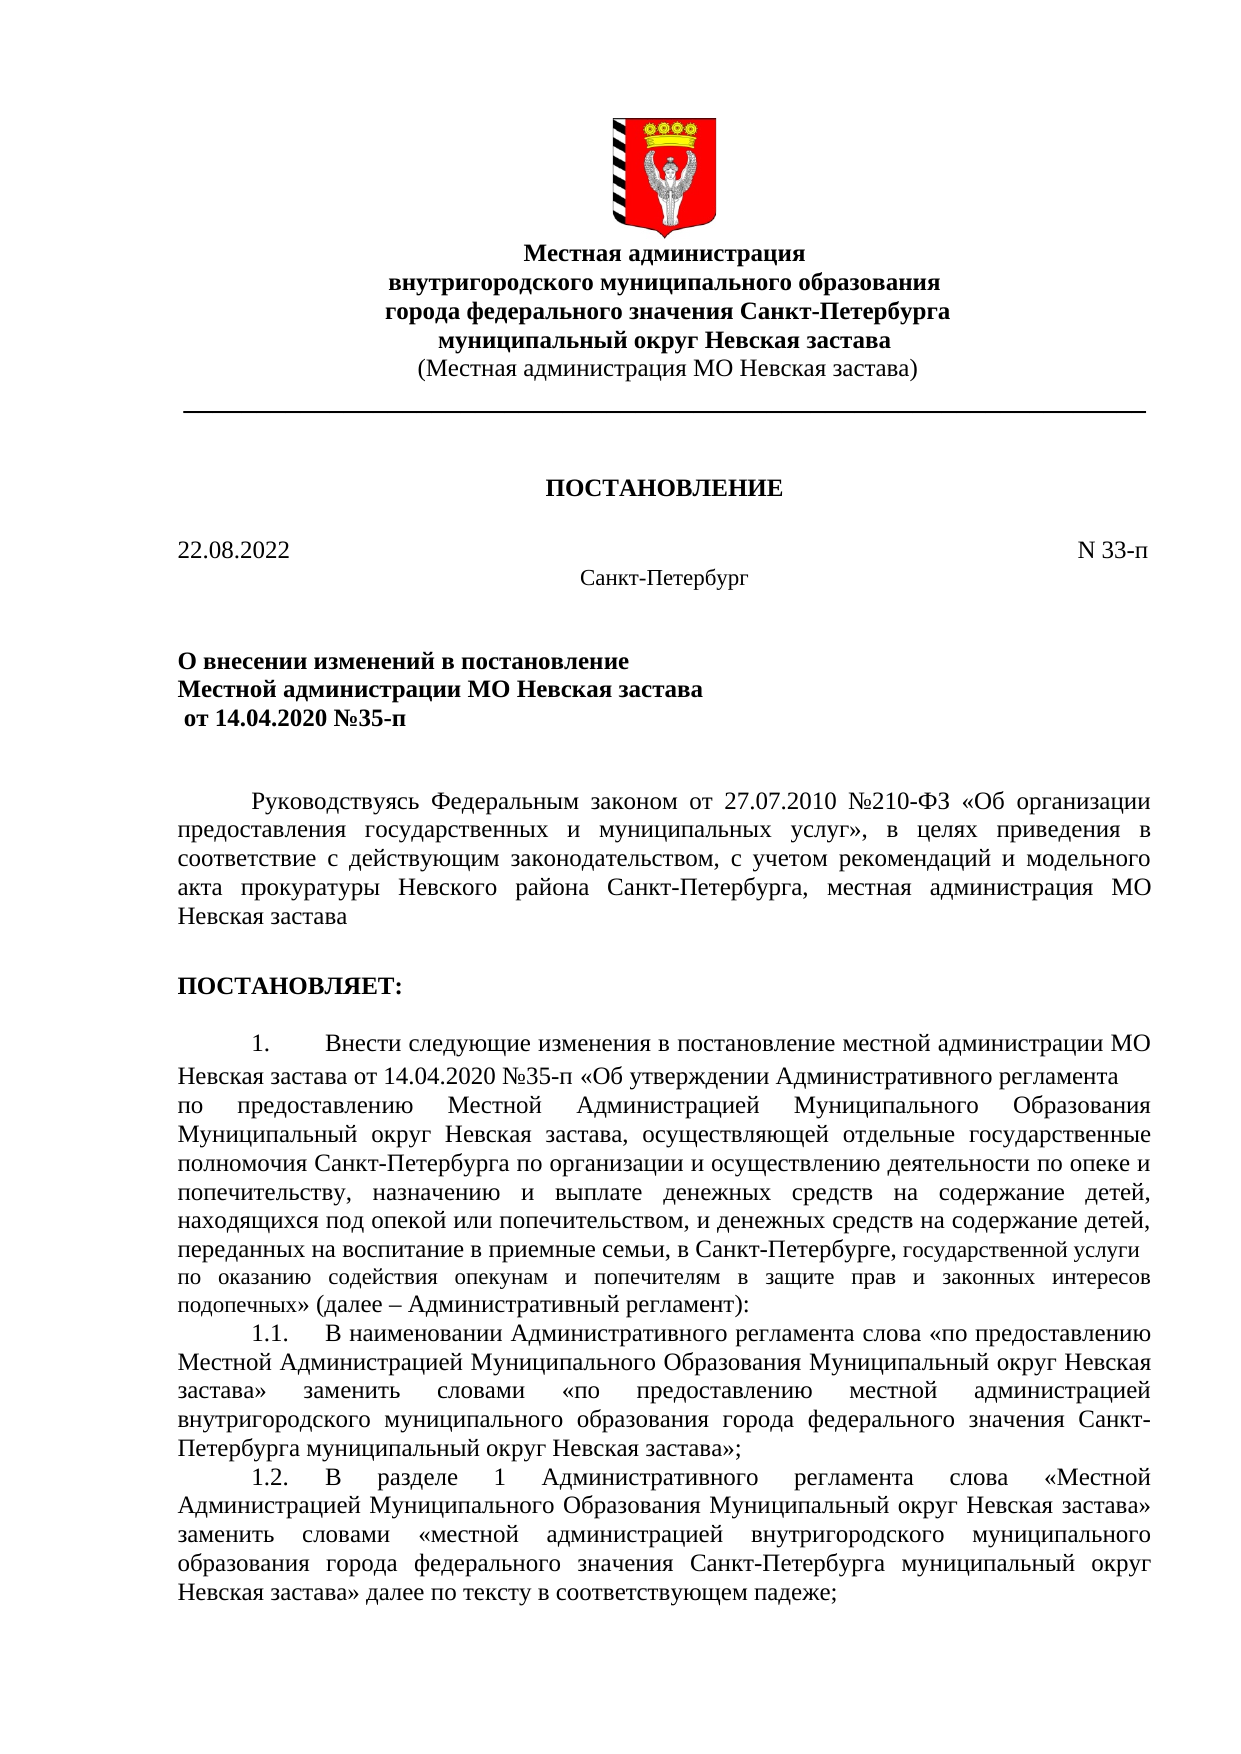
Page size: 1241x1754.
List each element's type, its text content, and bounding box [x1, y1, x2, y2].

text (Местная администрация МО Невская застава) [177, 353, 1152, 382]
text города федерального значения Санкт-Петербурга [177, 296, 1152, 325]
picture [612, 118, 717, 239]
text О внесении изменений в постановление [177, 646, 1152, 674]
text муниципальный округ Невская застава [177, 325, 1152, 353]
text внутригородского муниципального образования [177, 267, 1152, 296]
text по предоставлению Местной Администрацией Муниципального Образования Муниципальный округ Невская застава, осуществляющей отдельные государственные полномочия Санкт-Петербурга по организации и осуществлению деятельности по опеке и попечительству, назначению и выплате денежных средств на содержание детей, находящихся под опекой или попечительством, и денежных средств на содержание детей, переданных на воспитание в приемные семьи, в Санкт-Петербурге, государственной услуги [177, 1091, 1152, 1263]
text 22.08.2022 N 33-п [177, 536, 1152, 564]
text Санкт-Петербург [177, 564, 1152, 591]
list В разделе 1 Административного регламента слова «Местной Администрацией Муниципального Образования Муниципальный округ Невская застава» заменить словами «местной администрацией внутригородского муниципального образования города федерального значения Санкт-Петербурга муниципальный округ Невская застава» далее по тексту в соответствующем падеже; [177, 1462, 1152, 1606]
text Руководствуясь Федеральным законом от 27.07.2010 №210-ФЗ «Об организации предоставления государственных и муниципальных услуг», в целях приведения в соответствие с действующим законодательством, с учетом рекомендаций и модельного акта прокуратуры Невского района Санкт-Петербурга, местная администрация МО Невская застава [177, 786, 1152, 929]
text Местная администрация [177, 238, 1152, 267]
text __________________________________________________________________ [177, 382, 1152, 416]
list В наименовании Административного регламента слова «по предоставлению Местной Администрацией Муниципального Образования Муниципальный округ Невская застава» заменить словами «по предоставлению местной администрацией внутригородского муниципального образования города федерального значения Санкт-Петербурга муниципальный округ Невская застава»; [177, 1318, 1152, 1462]
text Местной администрации МО Невская застава [177, 674, 1152, 703]
text от 14.04.2020 №35-п [177, 703, 1152, 732]
text ПОСТАНОВЛЕНИЕ [177, 473, 1152, 502]
list Внести следующие изменения в постановление местной администрации МО Невская застава от 14.04.2020 №35-п «Об утверждении Административного регламента [177, 1028, 1152, 1091]
text по оказанию содействия опекунам и попечителям в защите прав и законных интересов подопечных» (далее – Административный регламент): [177, 1263, 1152, 1318]
text ПОСТАНОВЛЯЕТ: [177, 971, 1152, 999]
